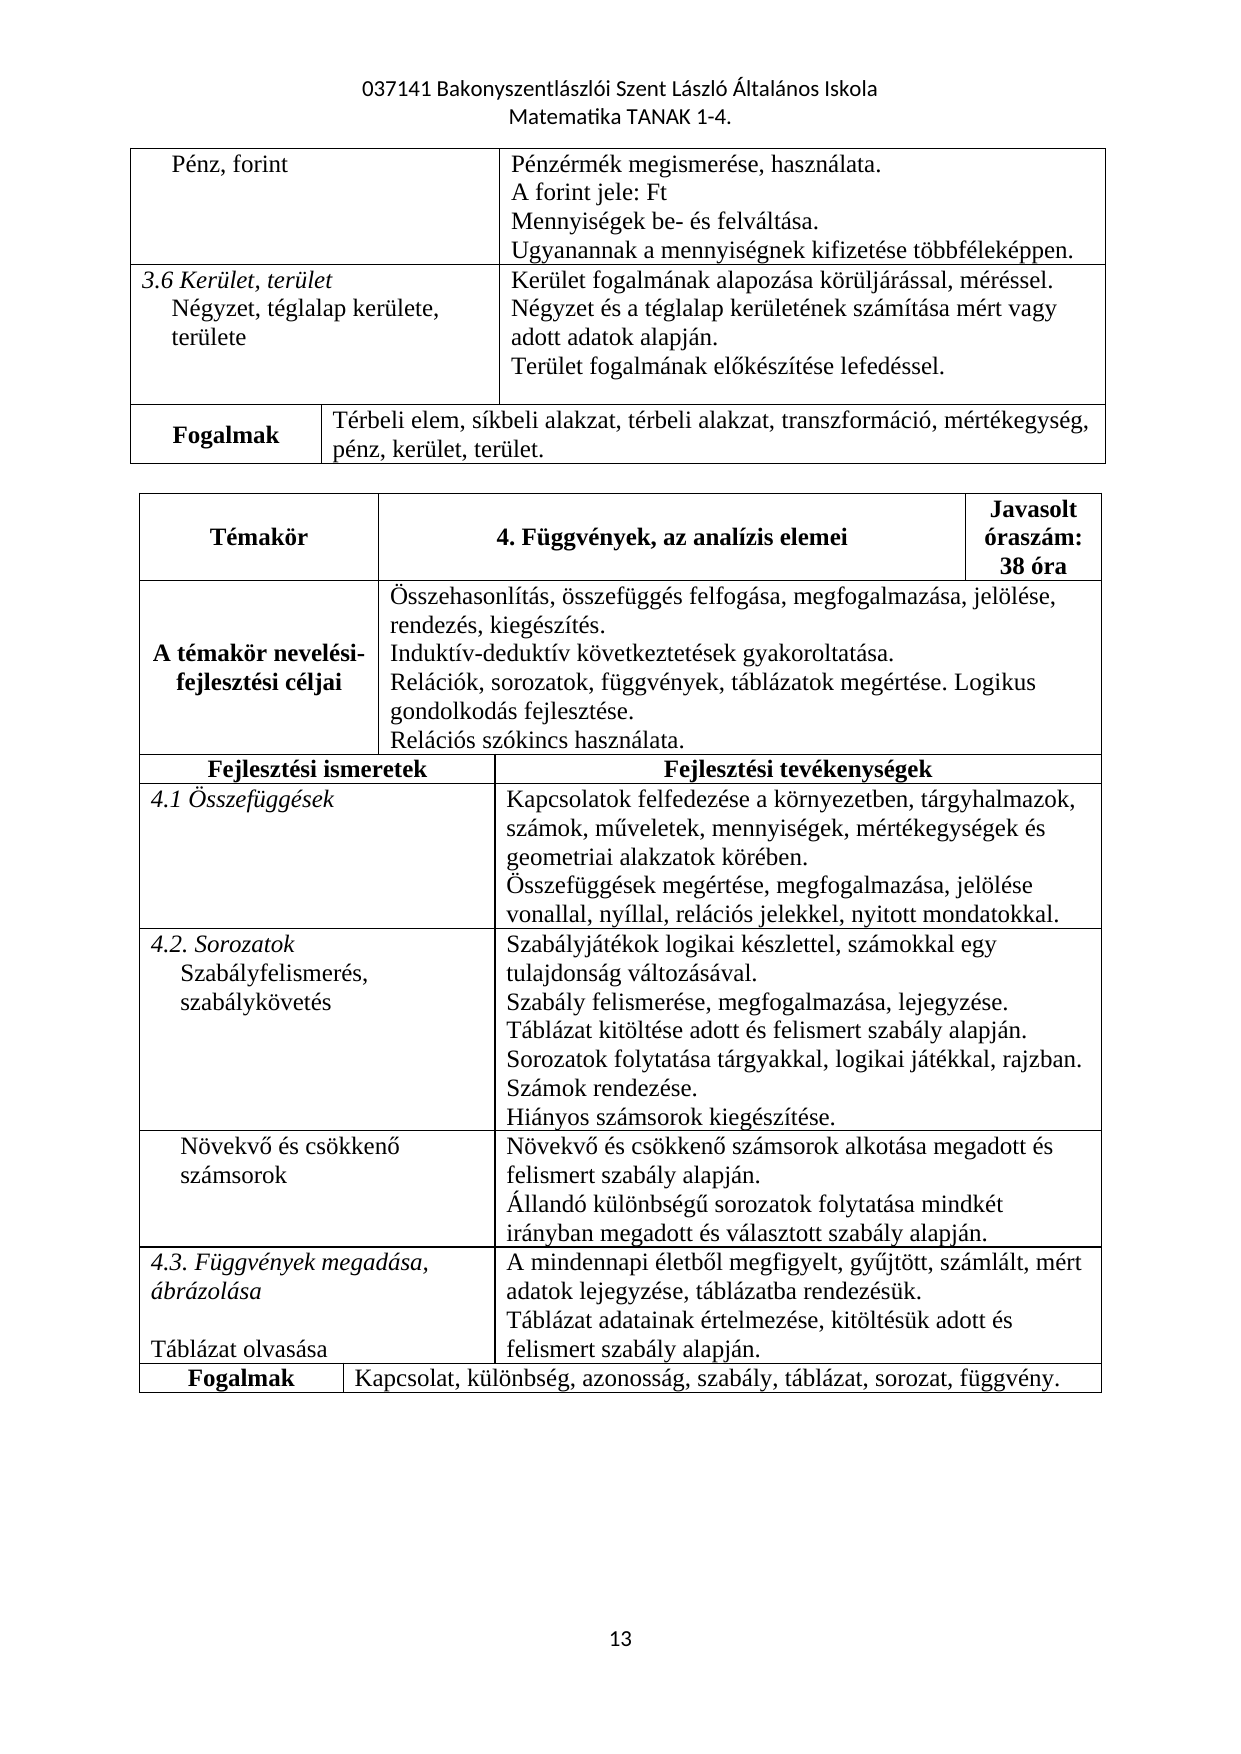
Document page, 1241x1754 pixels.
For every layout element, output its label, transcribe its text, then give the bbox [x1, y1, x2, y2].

table_cell 3.6 Kerület, terület Négyzet, téglalap kerülete, területe [131, 265, 499, 404]
table_header 4. Függvények, az analízis elemei [379, 494, 965, 580]
table_cell Szabályjátékok logikai készlettel, számokkal egy tulajdonság változásával. Szabály felismerése, megfogalmazása, lejegyzése. Táblázat kitöltése adott és felismert szabály alapján. Sorozatok folytatása tárgyakkal, logikai játékkal, rajzban. Számok rendezése. Hiányos számsorok kiegészítése. [496, 929, 1101, 1130]
table_cell Fejlesztési ismeretek [140, 755, 494, 783]
table_cell Térbeli elem, síkbeli alakzat, térbeli alakzat, transzformáció, mértékegység, pénz, kerület, terület. [322, 405, 1105, 463]
table_cell Pénz, forint [131, 149, 499, 264]
table_cell Kerület fogalmának alapozása körüljárással, méréssel. Négyzet és a téglalap kerületének számítása mért vagy adott adatok alapján. Terület fogalmának előkészítése lefedéssel. [500, 265, 1105, 404]
table_cell 4.3. Függvények megadása, ábrázolása Táblázat olvasása [140, 1248, 494, 1362]
table_cell Kapcsolatok felfedezése a környezetben, tárgyhalmazok, számok, műveletek, mennyiségek, mértékegységek és geometriai alakzatok körében. Összefüggések megértése, megfogalmazása, jelölése vonallal, nyíllal, relációs jelekkel, nyitott mondatokkal. [496, 784, 1101, 928]
table_cell 4.1 Összefüggések [140, 784, 494, 928]
table_cell A témakör nevelési-fejlesztési céljai [140, 581, 378, 753]
table_cell Fejlesztési tevékenységek [496, 755, 1101, 783]
table_cell Fogalmak [131, 405, 321, 463]
table_cell Pénzérmék megismerése, használata. A forint jele: Ft Mennyiségek be- és felváltása. Ugyanannak a mennyiségnek kifizetése többféleképpen. [500, 149, 1105, 264]
table_header Témakör [140, 494, 378, 580]
table_cell Kapcsolat, különbség, azonosság, szabály, táblázat, sorozat, függvény. [344, 1364, 1101, 1392]
table_cell Növekvő és csökkenő számsorok alkotása megadott és felismert szabály alapján. Állandó különbségű sorozatok folytatása mindkét irányban megadott és választott szabály alapján. [496, 1131, 1101, 1246]
table_cell A mindennapi életből megfigyelt, gyűjtött, számlált, mért adatok lejegyzése, táblázatba rendezésük. Táblázat adatainak értelmezése, kitöltésük adott és felismert szabály alapján. [496, 1248, 1101, 1362]
table_cell Összehasonlítás, összefüggés felfogása, megfogalmazása, jelölése, rendezés, kiegészítés. Induktív-deduktív következtetések gyakoroltatása. Relációk, sorozatok, függvények, táblázatok megértése. Logikus gondolkodás fejlesztése. Relációs szókincs használata. [379, 581, 1101, 753]
table_cell Növekvő és csökkenő számsorok [140, 1131, 494, 1246]
table_cell 4.2. Sorozatok Szabályfelismerés, szabálykövetés [140, 929, 494, 1130]
table_cell Fogalmak [140, 1364, 343, 1392]
table_header Javasolt óraszám: 38 óra [966, 494, 1101, 580]
